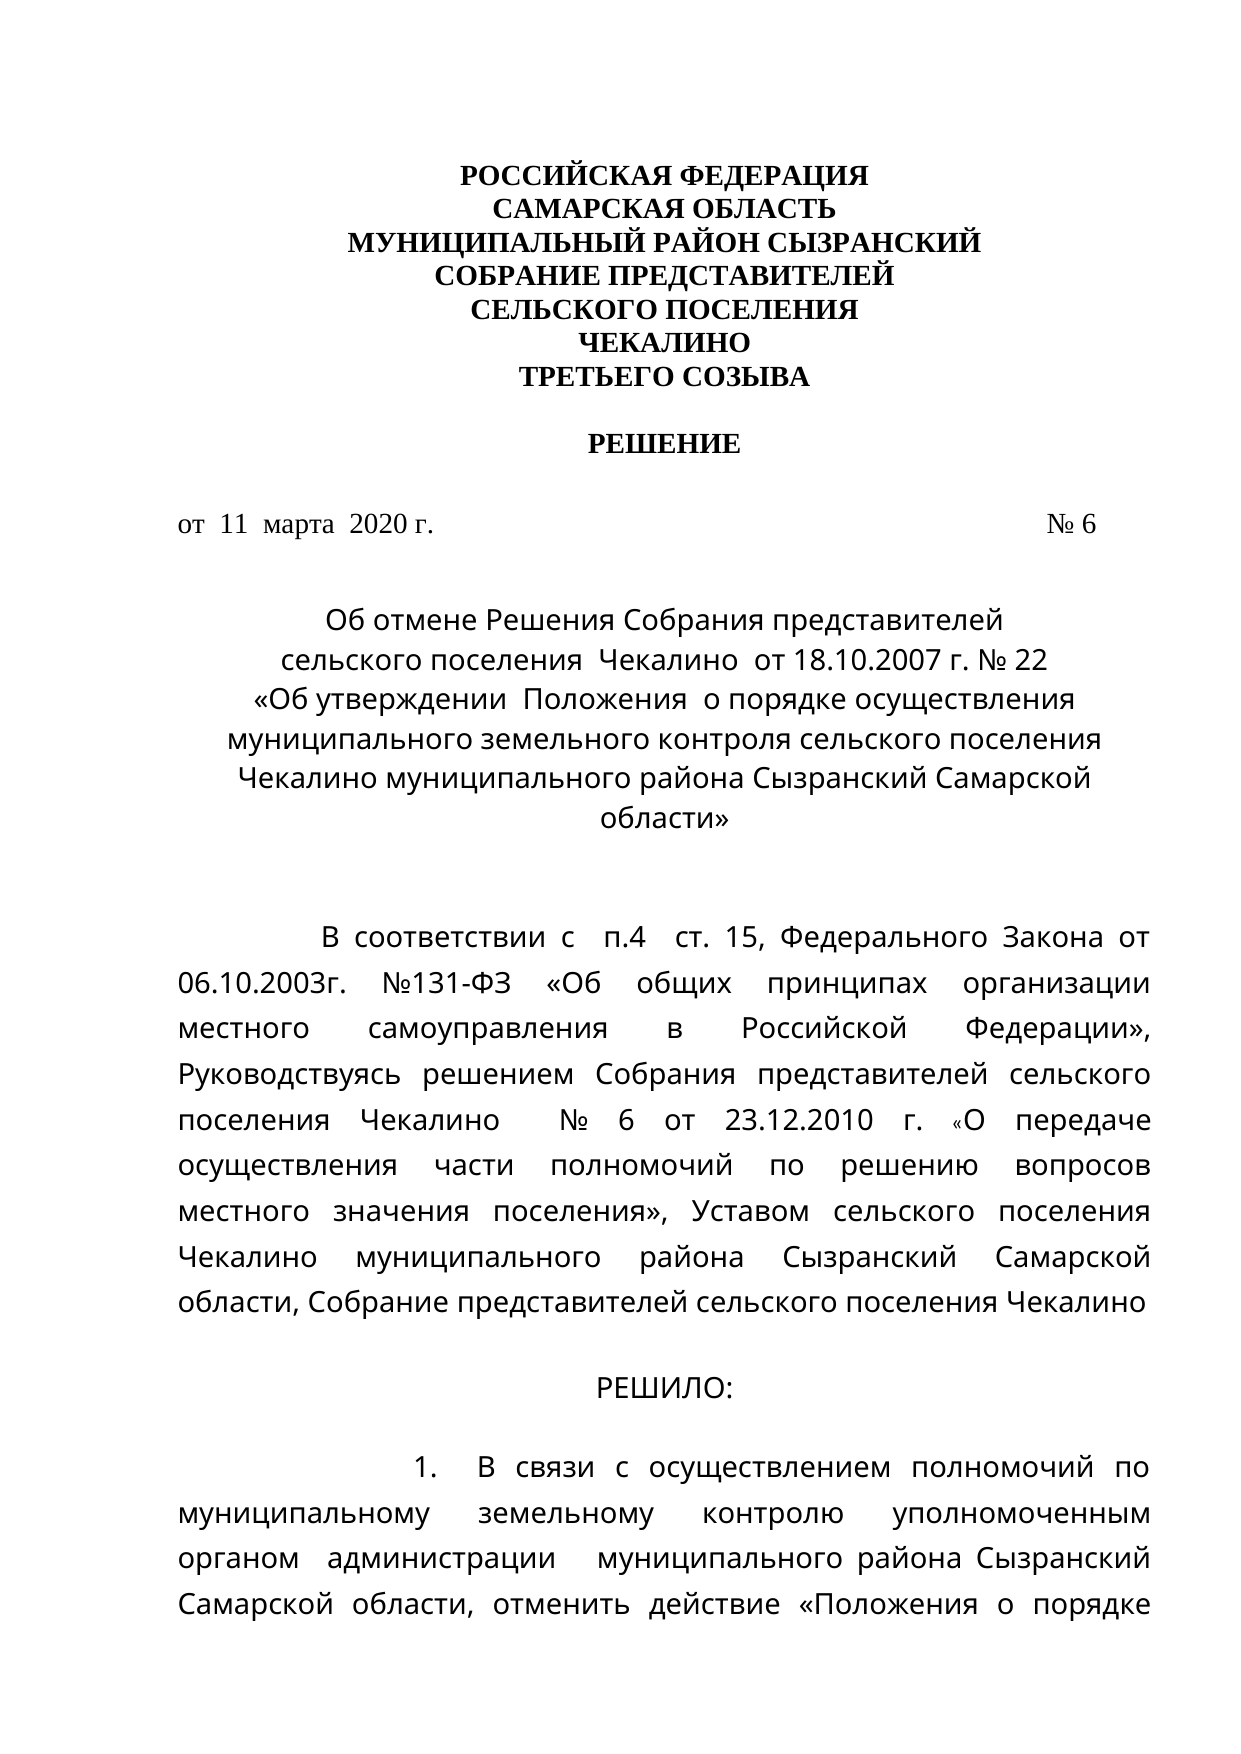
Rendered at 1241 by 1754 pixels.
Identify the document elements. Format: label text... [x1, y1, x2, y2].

text МУНИЦИПАЛЬНЫЙ РАЙОН СЫЗРАНСКИЙ [177, 225, 1152, 258]
text от 11 марта 2020 г. № 6 [177, 507, 1152, 540]
text сельского поселения Чекалино от 18.10.2007 г. № 22 [177, 639, 1152, 678]
text РЕШИЛО: [177, 1367, 1152, 1407]
text РОССИЙСКАЯ ФЕДЕРАЦИЯ [177, 158, 1152, 191]
text РЕШЕНИЕ [177, 426, 1152, 460]
text «Об утверждении Положения о порядке осуществления муниципального земельного контроля сельского поселения Чекалино муниципального района Сызранский Самарской области» [177, 678, 1152, 837]
text В соответствии с п.4 ст. 15, Федерального Закона от 06.10.2003г. №131-ФЗ «Об общих принципах организации местного самоуправления в Российской Федерации», Руководствуясь решением Собрания представителей сельского поселения Чекалино № 6 от 23.12.2010 г. «О передаче осуществления части полномочий по решению вопросов местного значения поселения», Уставом сельского поселения Чекалино муниципального района Сызранский Самарской области, Собрание представителей сельского поселения Чекалино [177, 917, 1152, 1321]
text Об отмене Решения Собрания представителей [177, 599, 1152, 639]
text ЧЕКАЛИНО [177, 326, 1152, 359]
text СОБРАНИЕ ПРЕДСТАВИТЕЛЕЙ [177, 258, 1152, 292]
text САМАРСКАЯ ОБЛАСТЬ [177, 191, 1152, 225]
text СЕЛЬСКОГО ПОСЕЛЕНИЯ [177, 292, 1152, 326]
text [177, 1446, 1152, 1623]
text ТРЕТЬЕГО СОЗЫВА [177, 359, 1152, 393]
